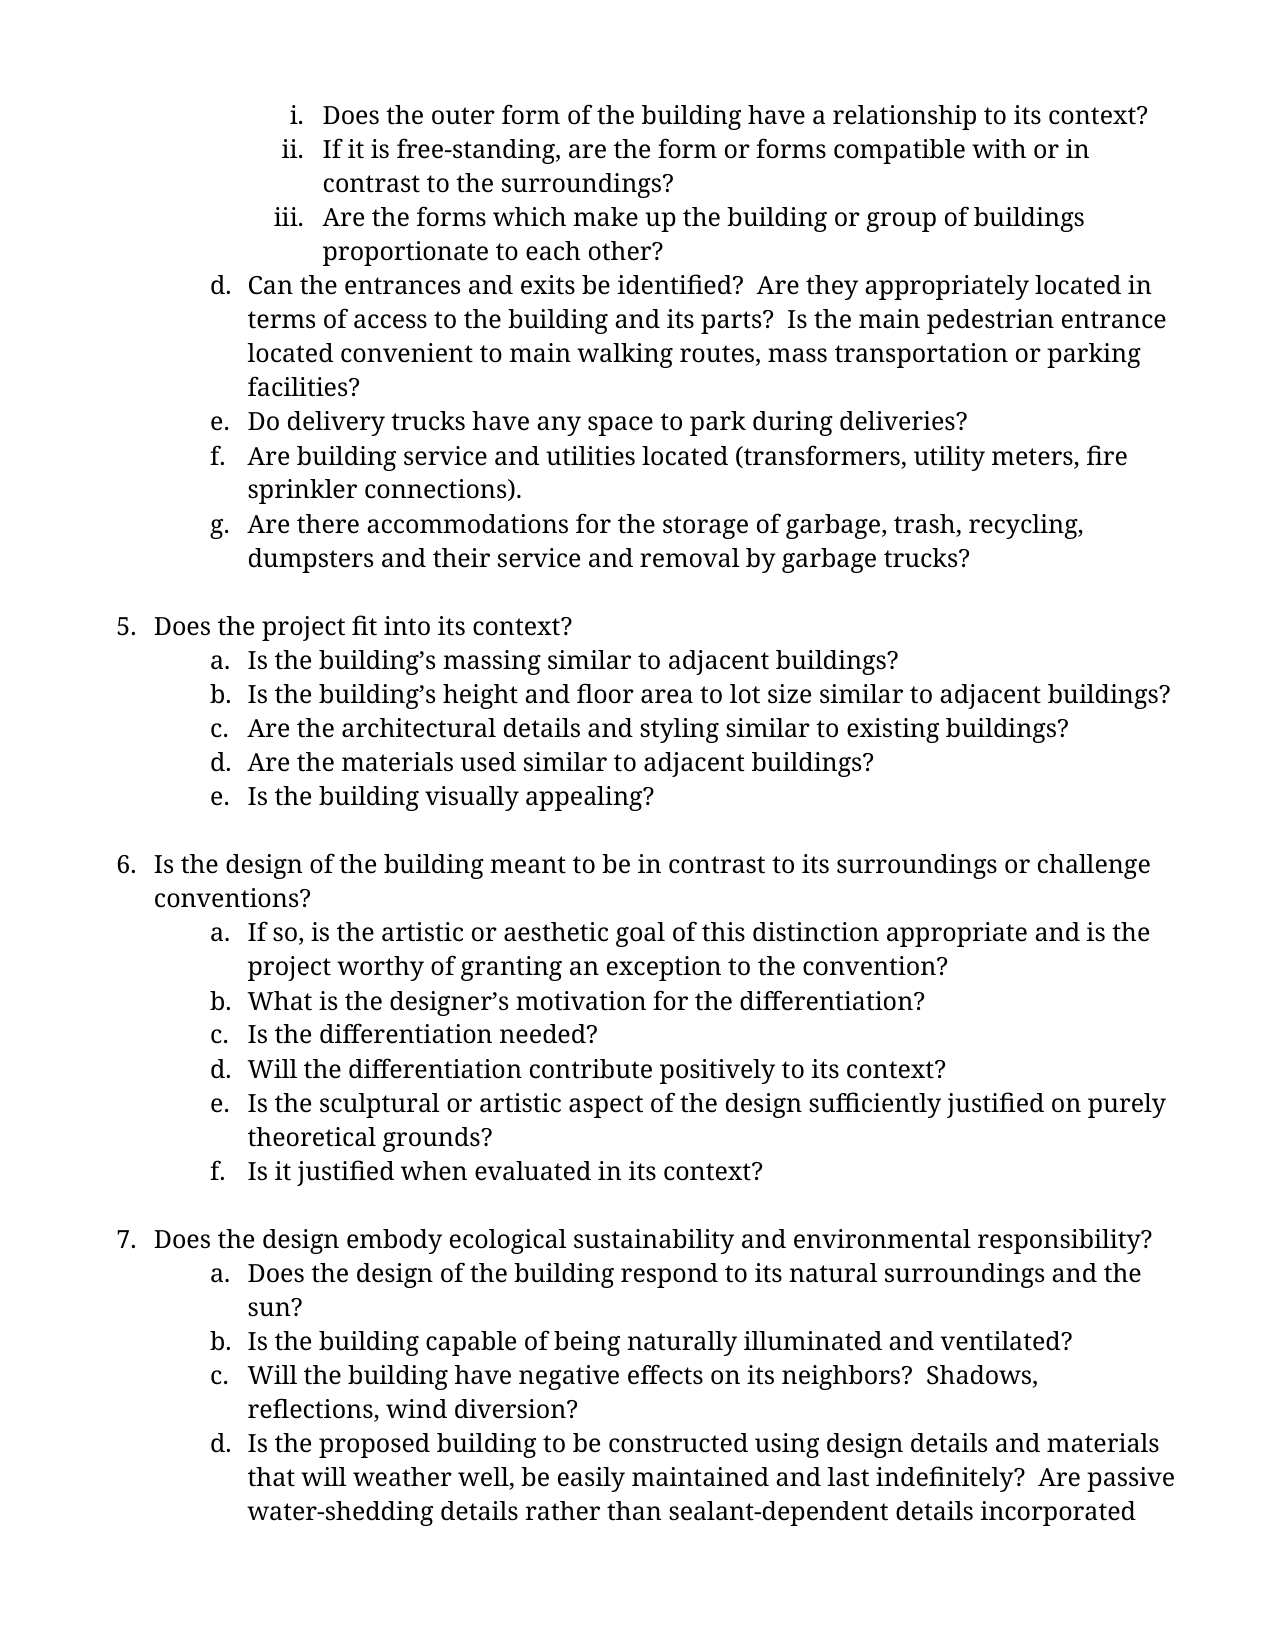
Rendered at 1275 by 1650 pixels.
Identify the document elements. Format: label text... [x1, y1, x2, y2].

list Do delivery trucks have any space to park during deliveries? [210, 404, 1177, 438]
list Is the building’s massing similar to adjacent buildings? [210, 642, 1177, 677]
list What is the designer’s motivation for the differentiation? [210, 983, 1177, 1017]
list Will the building have negative effects on its neighbors? Shadows, reflections, wind diversion? [210, 1358, 1177, 1426]
list Can the entrances and exits be identified? Are they appropriately located in terms of access to the building and its parts? Is the main pedestrian entrance located convenient to main walking routes, mass transportation or parking facilities? [210, 268, 1177, 404]
list Is the building visually appealing? [210, 779, 1177, 813]
list Are the architectural details and styling similar to existing buildings? [210, 711, 1177, 745]
list If so, is the artistic or aesthetic goal of this distinction appropriate and is the project worthy of granting an exception to the convention? [210, 915, 1177, 983]
list Will the differentiation contribute positively to its context? [210, 1051, 1177, 1085]
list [210, 1426, 1177, 1528]
list Does the design of the building respond to its natural surroundings and the sun? [210, 1256, 1177, 1324]
list Are the forms which make up the building or group of buildings proportionate to each other? [304, 200, 1177, 268]
list Is the differentiation needed? [210, 1017, 1177, 1051]
list Are the materials used similar to adjacent buildings? [210, 745, 1177, 779]
list Is the design of the building meant to be in contrast to its surroundings or challenge conventions? [116, 847, 1177, 915]
list Is the building capable of being naturally illuminated and ventilated? [210, 1324, 1177, 1358]
list Does the outer form of the building have a relationship to its context? [304, 97, 1177, 132]
list Is it justified when evaluated in its context? [210, 1153, 1177, 1187]
list Is the sculptural or artistic aspect of the design sufficiently justified on purely theoretical grounds? [210, 1085, 1177, 1153]
list Are there accommodations for the storage of garbage, trash, recycling, dumpsters and their service and removal by garbage trucks? [210, 506, 1177, 574]
list Does the design embody ecological sustainability and environmental responsibility? [116, 1222, 1177, 1256]
list Are building service and utilities located (transformers, utility meters, fire sprinkler connections). [210, 438, 1177, 506]
list Does the project fit into its context? [116, 608, 1177, 642]
list Is the building’s height and floor area to lot size similar to adjacent buildings? [210, 677, 1177, 711]
list If it is free-standing, are the form or forms compatible with or in contrast to the surroundings? [304, 132, 1177, 200]
